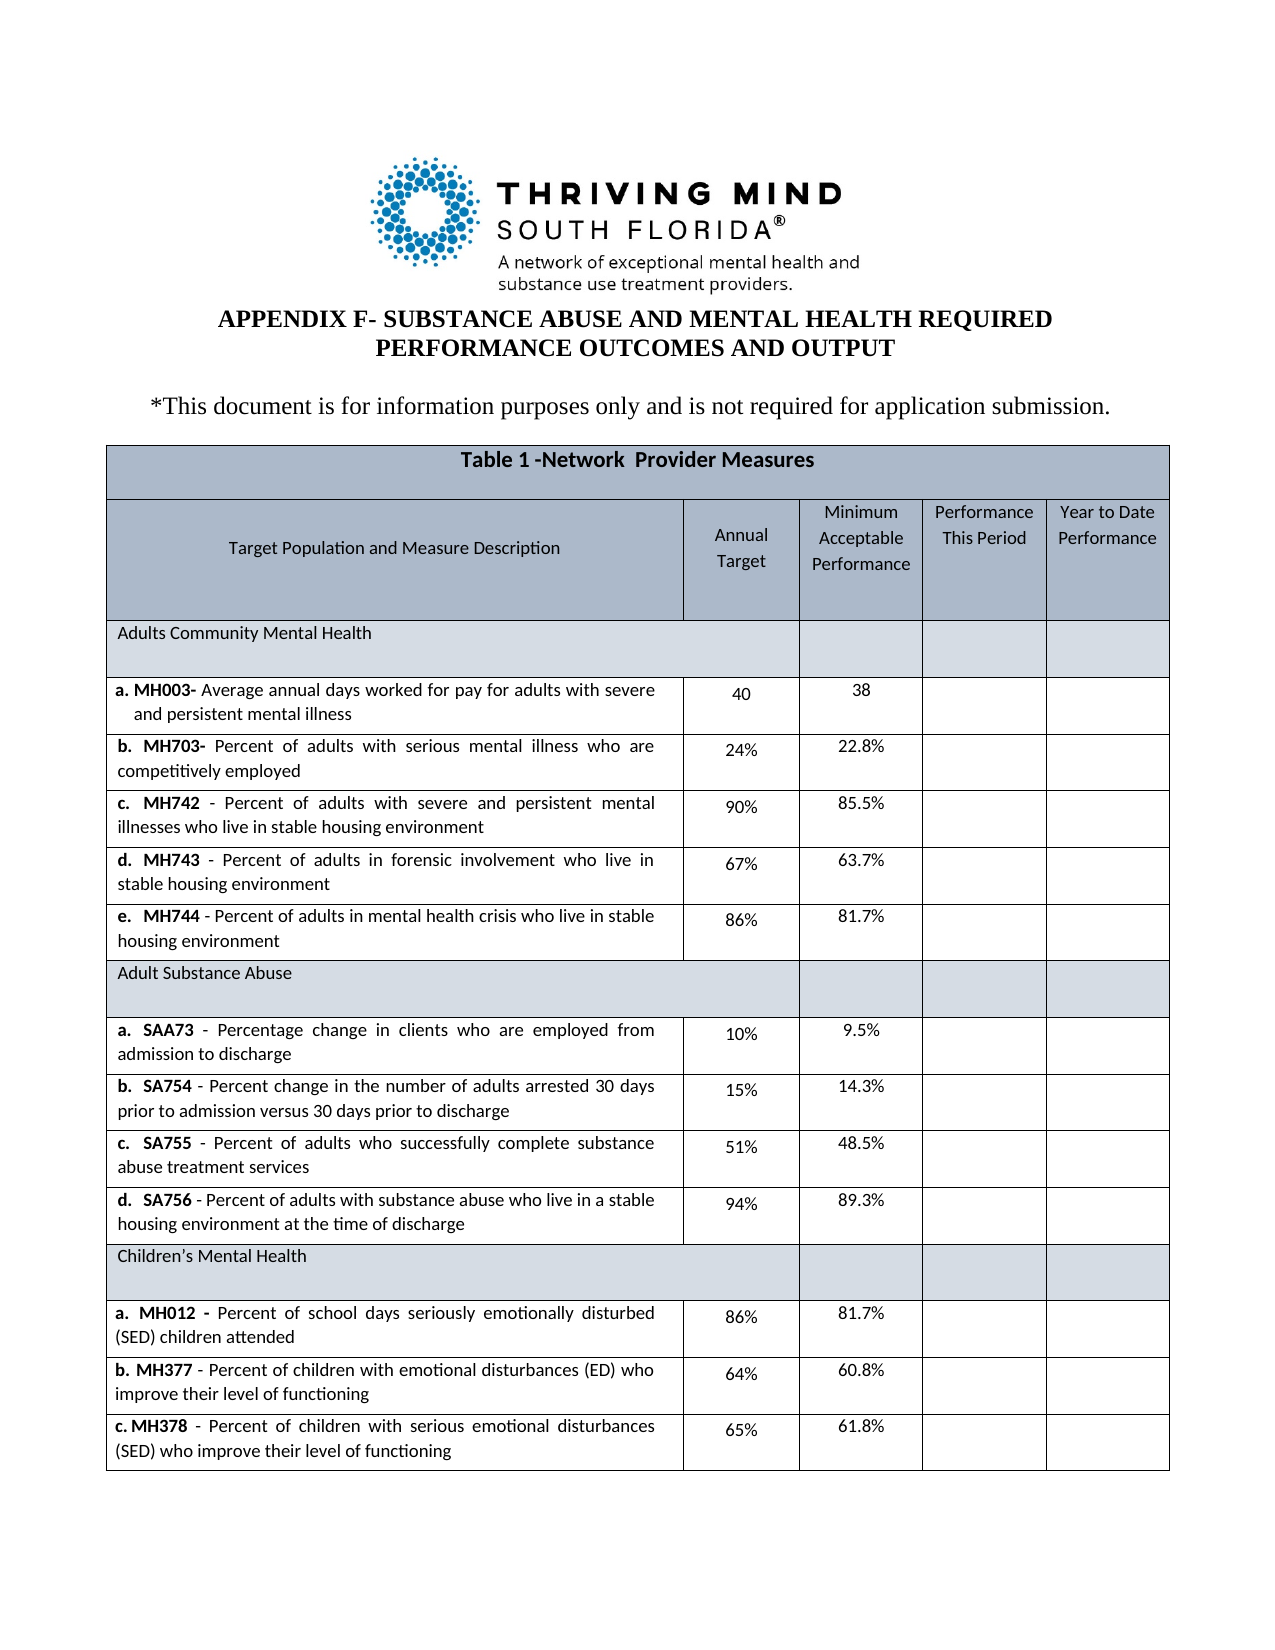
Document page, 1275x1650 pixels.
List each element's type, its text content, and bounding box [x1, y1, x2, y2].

table_cell MH742 - Percent of adults with severe and persistent mental illnesses who live in stable housing environment [107, 791, 683, 847]
table_cell [1047, 1301, 1169, 1357]
table_cell Performance This Period [923, 500, 1046, 620]
text APPENDIX F- SUBSTANCE ABUSE AND MENTAL HEALTH REQUIRED PERFORMANCE OUTCOMES AND OUTPUT [150, 304, 1121, 362]
table_cell 22.8% [800, 735, 922, 790]
table_cell 40 [684, 678, 799, 734]
table_cell [923, 848, 1046, 904]
table_cell SA754 - Percent change in the number of adults arrested 30 days prior to admission versus 30 days prior to discharge [107, 1075, 683, 1130]
table_cell Minimum Acceptable Performance [800, 500, 922, 620]
table_cell [1047, 621, 1169, 677]
table_cell MH377 - Percent of children with emotional disturbances (ED) who improve their level of functioning [107, 1358, 683, 1414]
table_cell [1047, 1245, 1169, 1300]
table_cell [923, 678, 1046, 734]
table_cell [923, 905, 1046, 960]
table_cell MH743 - Percent of adults in forensic involvement who live in stable housing environment [107, 848, 683, 904]
table_cell [800, 1245, 922, 1300]
table_cell 81.7% [800, 1301, 922, 1357]
table_cell MH003- Average annual days worked for pay for adults with severe and persistent mental illness [107, 678, 683, 734]
table_cell SA755 - Percent of adults who successfully complete substance abuse treatment services [107, 1131, 683, 1187]
table_cell [1047, 1075, 1169, 1130]
table_cell [923, 1075, 1046, 1130]
table_cell MH012 - Percent of school days seriously emotionally disturbed (SED) children attended [107, 1301, 683, 1357]
table_cell [1047, 905, 1169, 960]
table_cell [1047, 735, 1169, 790]
table_cell Annual Target [684, 500, 799, 620]
table_cell 60.8% [800, 1358, 922, 1414]
table_cell 61.8% [800, 1415, 922, 1470]
table_cell MH744 - Percent of adults in mental health crisis who live in stable housing environment [107, 905, 683, 960]
table_cell MH378 - Percent of children with serious emotional disturbances (SED) who improve their level of functioning [107, 1415, 683, 1470]
table_cell [800, 961, 922, 1017]
table_cell [923, 1131, 1046, 1187]
table_cell [923, 791, 1046, 847]
table_cell 81.7% [800, 905, 922, 960]
table_cell 15% [684, 1075, 799, 1130]
text *This document is for information purposes only and is not required for application submission. [150, 391, 1125, 419]
table_cell Target Population and Measure Description [107, 500, 683, 620]
table_cell [1047, 1188, 1169, 1244]
table_cell 48.5% [800, 1131, 922, 1187]
table_cell Adult Substance Abuse [107, 961, 799, 1017]
table_cell [1047, 1358, 1169, 1414]
table_cell [923, 1415, 1046, 1470]
table_cell [923, 961, 1046, 1017]
table_cell [923, 735, 1046, 790]
table_cell 67% [684, 848, 799, 904]
table_cell 89.3% [800, 1188, 922, 1244]
table_cell [1047, 848, 1169, 904]
table_cell [1047, 1018, 1169, 1074]
table_cell [923, 1188, 1046, 1244]
table_cell 90% [684, 791, 799, 847]
table_header Table 1 -Network Provider Measures [107, 446, 1169, 499]
table_cell [923, 1358, 1046, 1414]
table_cell 38 [800, 678, 922, 734]
table_cell SAA73 - Percentage change in clients who are employed from admission to discharge [107, 1018, 683, 1074]
table_cell 64% [684, 1358, 799, 1414]
table_cell [1047, 961, 1169, 1017]
table_cell 86% [684, 905, 799, 960]
table_cell 86% [684, 1301, 799, 1357]
table_cell [1047, 1415, 1169, 1470]
table_cell MH703- Percent of adults with serious mental illness who are competitively employed [107, 735, 683, 790]
table_cell Adults Community Mental Health [107, 621, 799, 677]
table_cell 51% [684, 1131, 799, 1187]
table_cell 9.5% [800, 1018, 922, 1074]
table_cell 10% [684, 1018, 799, 1074]
table_cell [923, 1245, 1046, 1300]
table_cell [1047, 791, 1169, 847]
table_cell [1047, 1131, 1169, 1187]
table_cell 24% [684, 735, 799, 790]
table_cell [1047, 678, 1169, 734]
table_cell Children’s Mental Health [107, 1245, 799, 1300]
table_cell SA756 - Percent of adults with substance abuse who live in a stable housing environment at the time of discharge [107, 1188, 683, 1244]
table_cell 65% [684, 1415, 799, 1470]
table_cell 85.5% [800, 791, 922, 847]
table_cell [923, 621, 1046, 677]
table_cell [923, 1018, 1046, 1074]
table_cell [923, 1301, 1046, 1357]
table_cell 63.7% [800, 848, 922, 904]
table_cell 94% [684, 1188, 799, 1244]
picture [364, 150, 884, 299]
table_cell [800, 621, 922, 677]
table_cell Year to Date Performance [1047, 500, 1169, 620]
table_cell 14.3% [800, 1075, 922, 1130]
